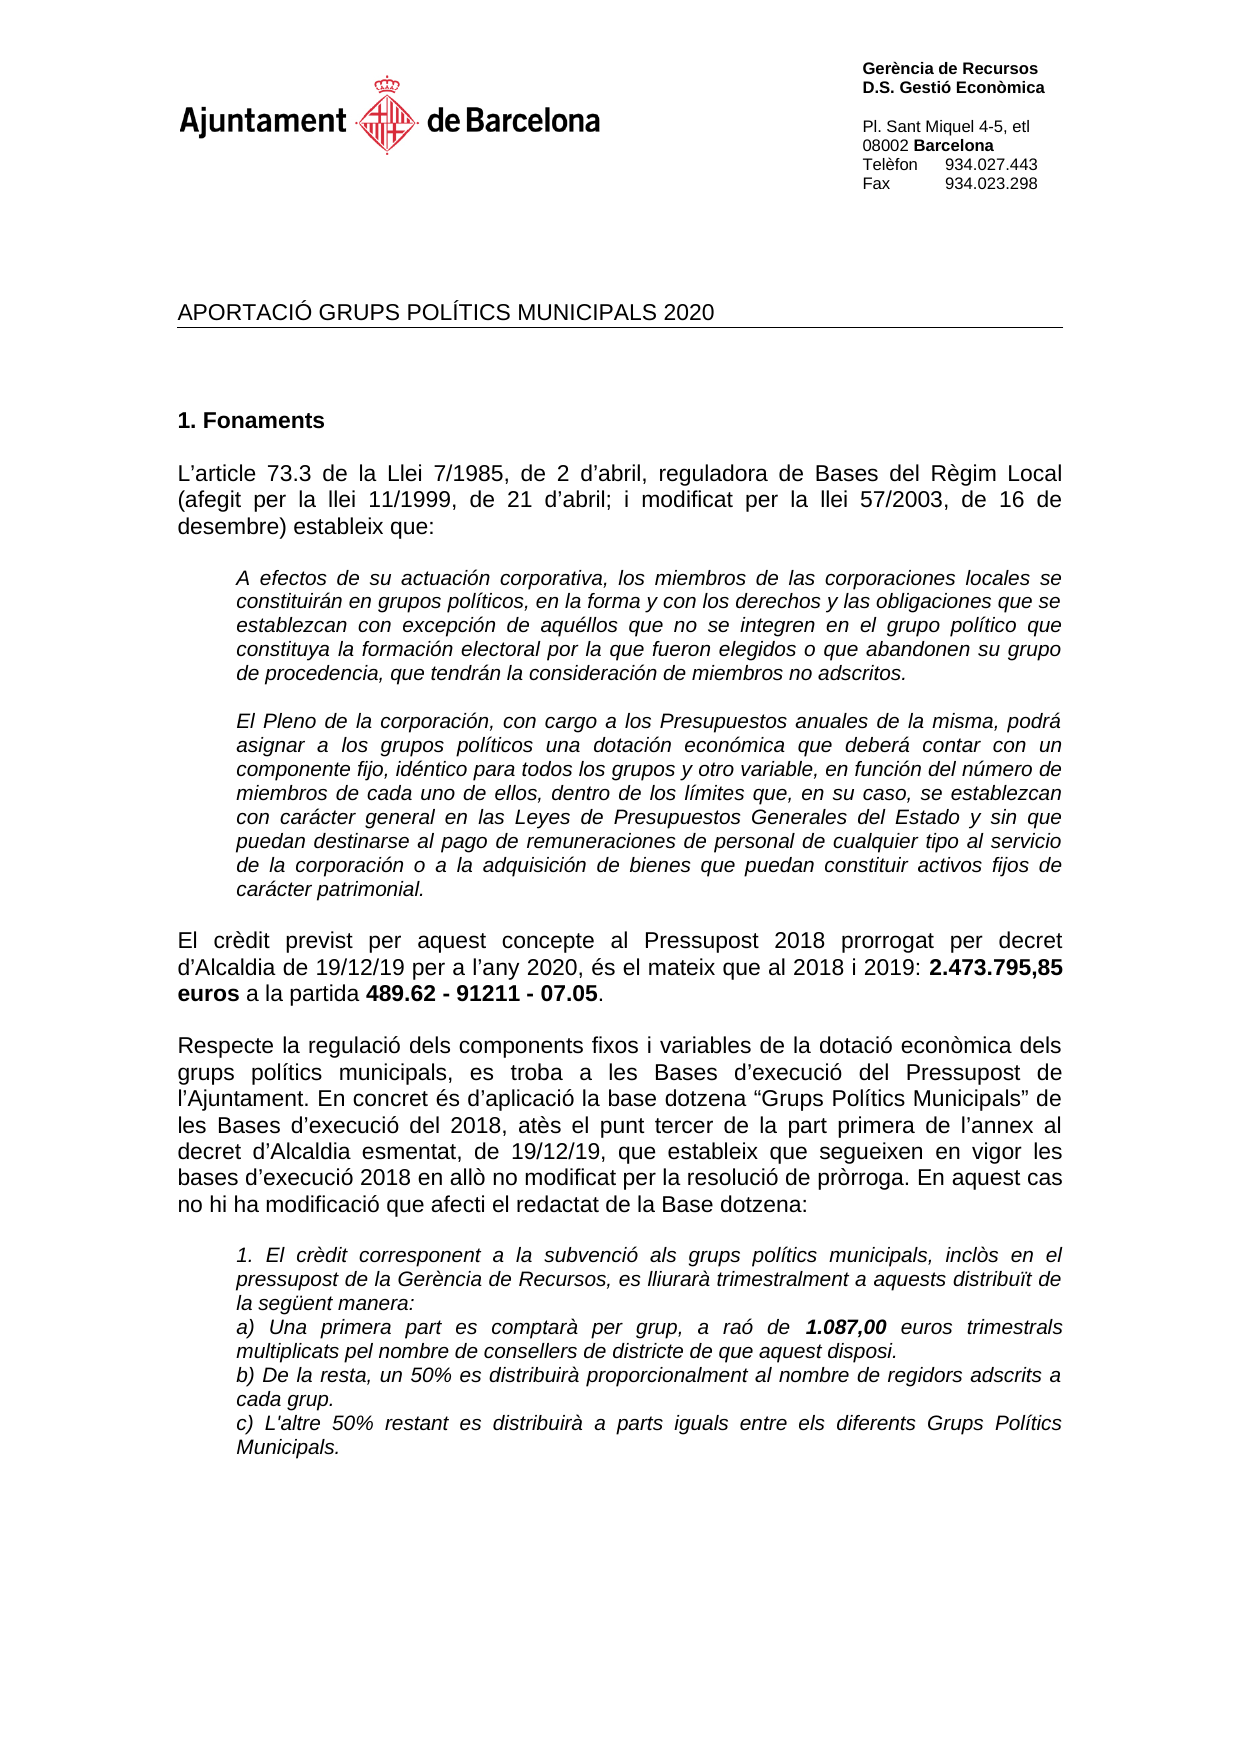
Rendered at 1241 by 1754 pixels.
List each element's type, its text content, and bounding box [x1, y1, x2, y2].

text A efectos de su actuación corporativa, los miembros de las corporaciones locales se constituirán en grupos políticos, en la forma y con los derechos y las obligaciones que se establezcan con excepción de aquéllos que no se integren en el grupo político que constituya la formación electoral por la que fueron elegidos o que abandonen su grupo de procedencia, que tendrán la consideración de miembros no adscritos. [236, 565, 1063, 685]
text c) L'altre 50% restant es distribuirà a parts iguals entre els diferents Grups Polítics Municipals. [236, 1411, 1063, 1459]
text El crèdit previst per aquest concepte al Pressupost 2018 prorrogat per decret d’Alcaldia de 19/12/19 per a l’any 2020, és el mateix que al 2018 i 2019: 2.473.795,85 euros a la partida 489.62 - 91211 - 07.05. [177, 927, 1063, 1006]
text 1. Fonaments [177, 407, 1063, 433]
text El Pleno de la corporación, con cargo a los Presupuestos anuales de la misma, podrá asignar a los grupos políticos una dotación económica que deberá contar con un componente fijo, idéntico para todos los grupos y otro variable, en función del número de miembros de cada uno de ellos, dentro de los límites que, en su caso, se establezcan con carácter general en las Leyes de Presupuestos Generales del Estado y sin que puedan destinarse al pago de remuneraciones de personal de cualquier tipo al servicio de la corporación o a la adquisición de bienes que puedan constituir activos fijos de carácter patrimonial. [236, 709, 1063, 901]
text b) De la resta, un 50% es distribuirà proporcionalment al nombre de regidors adscrits a cada grup. [236, 1363, 1063, 1411]
picture [180, 75, 600, 155]
text Respecte la regulació dels components fixos i variables de la dotació econòmica dels grups polítics municipals, es troba a les Bases d’execució del Pressupost de l’Ajuntament. En concret és d’aplicació la base dotzena “Grups Polítics Municipals” de les Bases d’execució del 2018, atès el punt tercer de la part primera de l’annex al decret d’Alcaldia esmentat, de 19/12/19, que estableix que segueixen en vigor les bases d’execució 2018 en allò no modificat per la resolució de pròrroga. En aquest cas no hi ha modificació que afecti el redactat de la Base dotzena: [177, 1032, 1063, 1217]
text a) Una primera part es comptarà per grup, a raó de 1.087,00 euros trimestrals multiplicats pel nombre de consellers de districte de que aquest disposi. [236, 1315, 1063, 1363]
text L’article 73.3 de la Llei 7/1985, de 2 d’abril, reguladora de Bases del Règim Local (afegit per la llei 11/1999, de 21 d’abril; i modificat per la llei 57/2003, de 16 de desembre) estableix que: [177, 460, 1063, 539]
text 1. El crèdit corresponent a la subvenció als grups polítics municipals, inclòs en el pressupost de la Gerència de Recursos, es lliurarà trimestralment a aquests distribuït de la següent manera: [236, 1243, 1063, 1315]
text APORTACIÓ GRUPS POLÍTICS MUNICIPALS 2020 [177, 299, 1063, 327]
